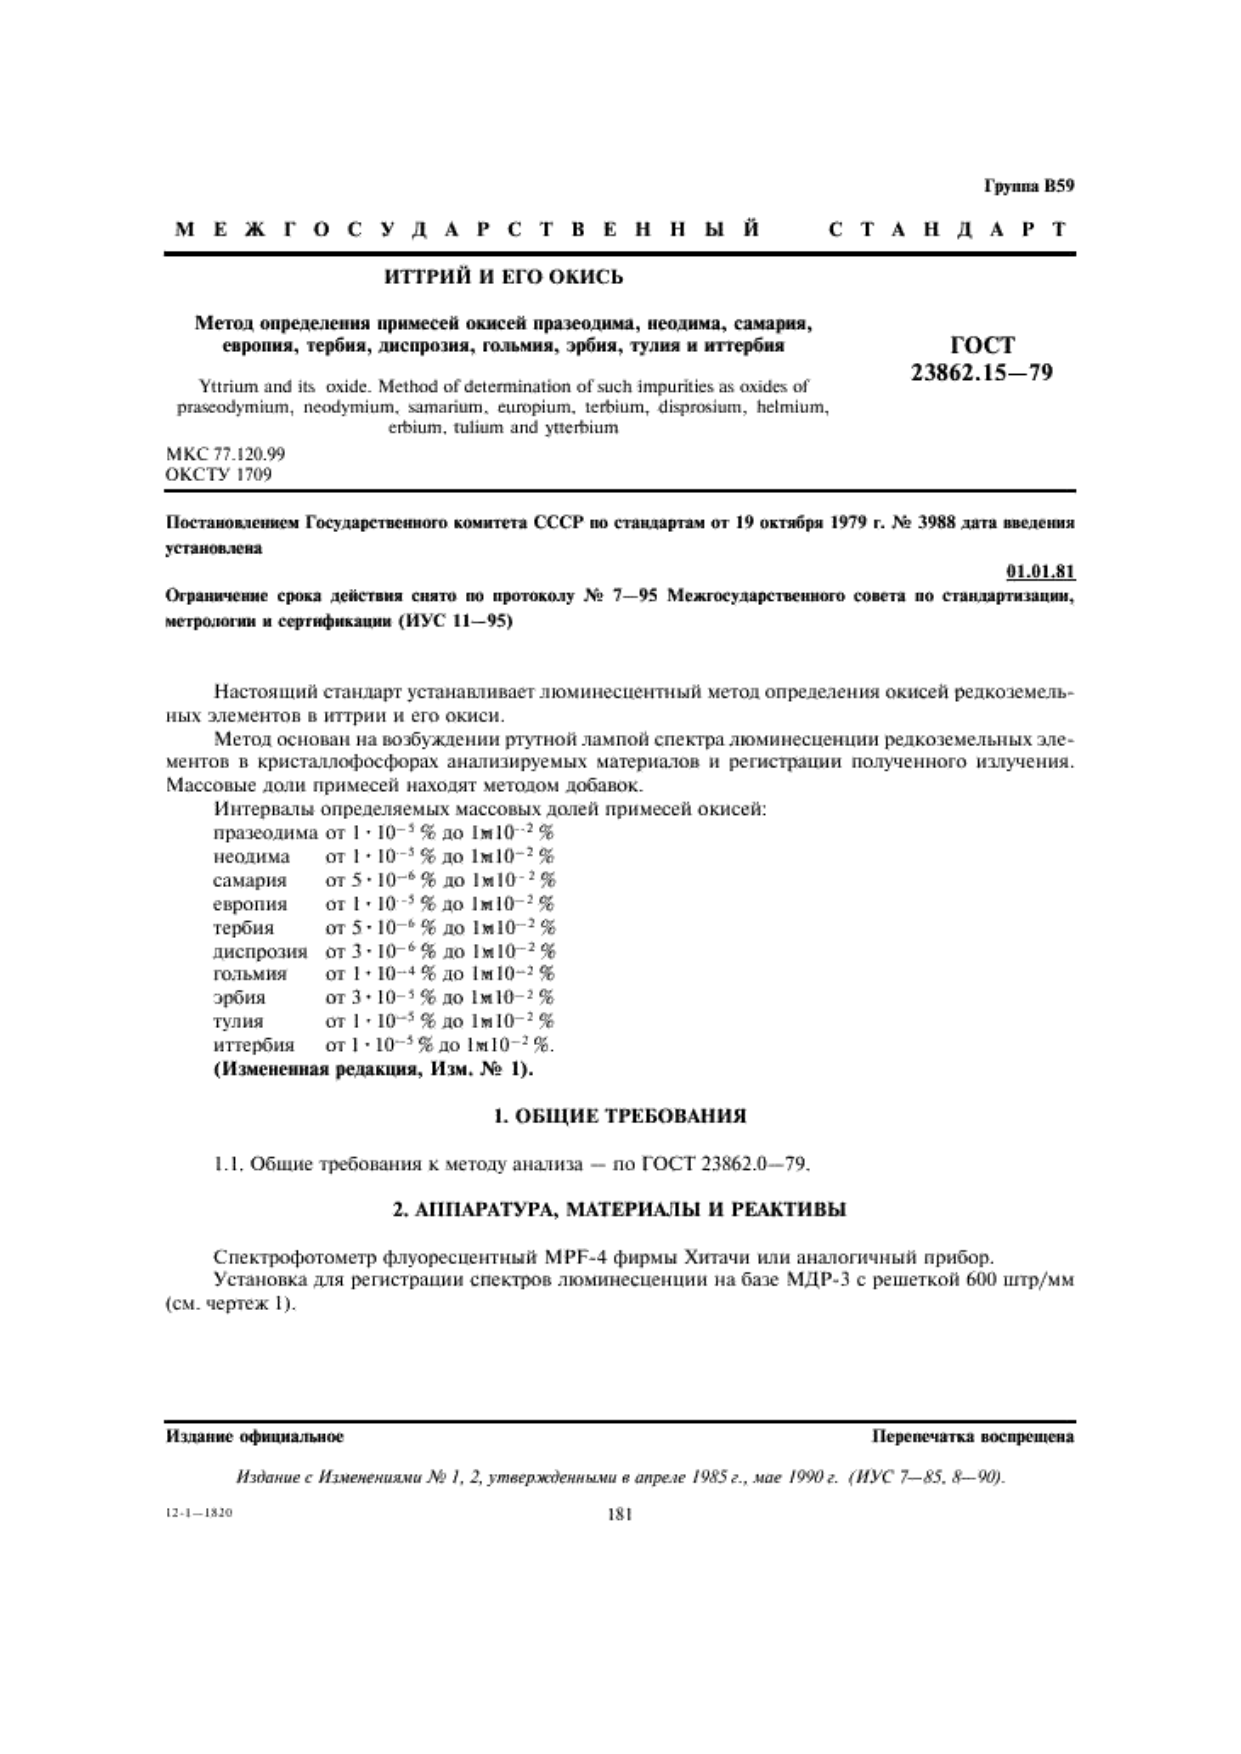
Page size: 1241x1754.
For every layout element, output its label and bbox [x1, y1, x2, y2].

picture [59, 41, 1182, 1631]
